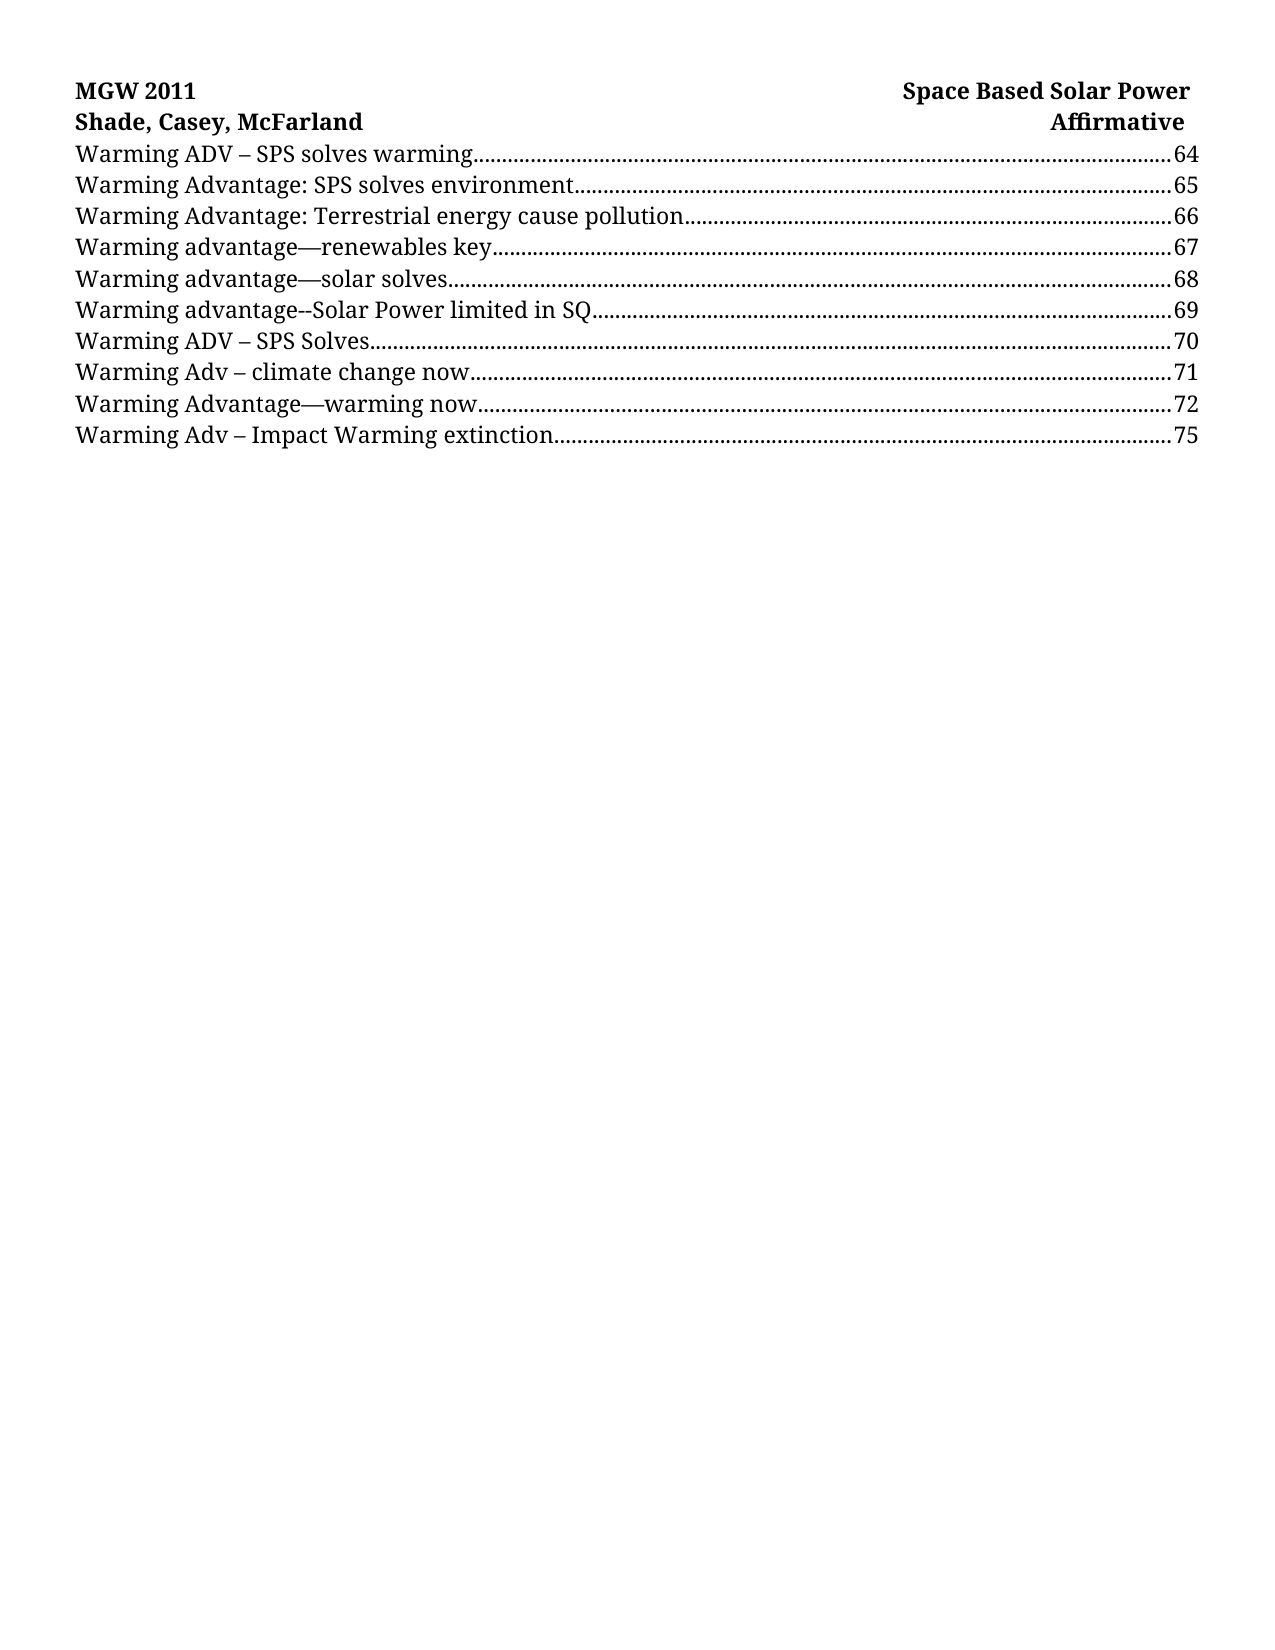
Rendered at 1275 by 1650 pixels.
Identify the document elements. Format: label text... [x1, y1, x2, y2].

text Warming Adv – Impact Warming extinction 75 [75, 419, 1200, 450]
text Warming ADV – SPS Solves 70 [75, 325, 1200, 356]
text Warming advantage—renewables key 67 [75, 231, 1200, 262]
text Warming ADV – SPS solves warming 64 [75, 137, 1200, 169]
text Warming Advantage: SPS solves environment 65 [75, 169, 1200, 200]
text Warming Advantage—warming now 72 [75, 387, 1200, 419]
text Warming Adv – climate change now 71 [75, 356, 1200, 387]
text Warming advantage--Solar Power limited in SQ 69 [75, 294, 1200, 325]
text Warming Advantage: Terrestrial energy cause pollution 66 [75, 200, 1200, 231]
text Warming advantage—solar solves 68 [75, 262, 1200, 294]
